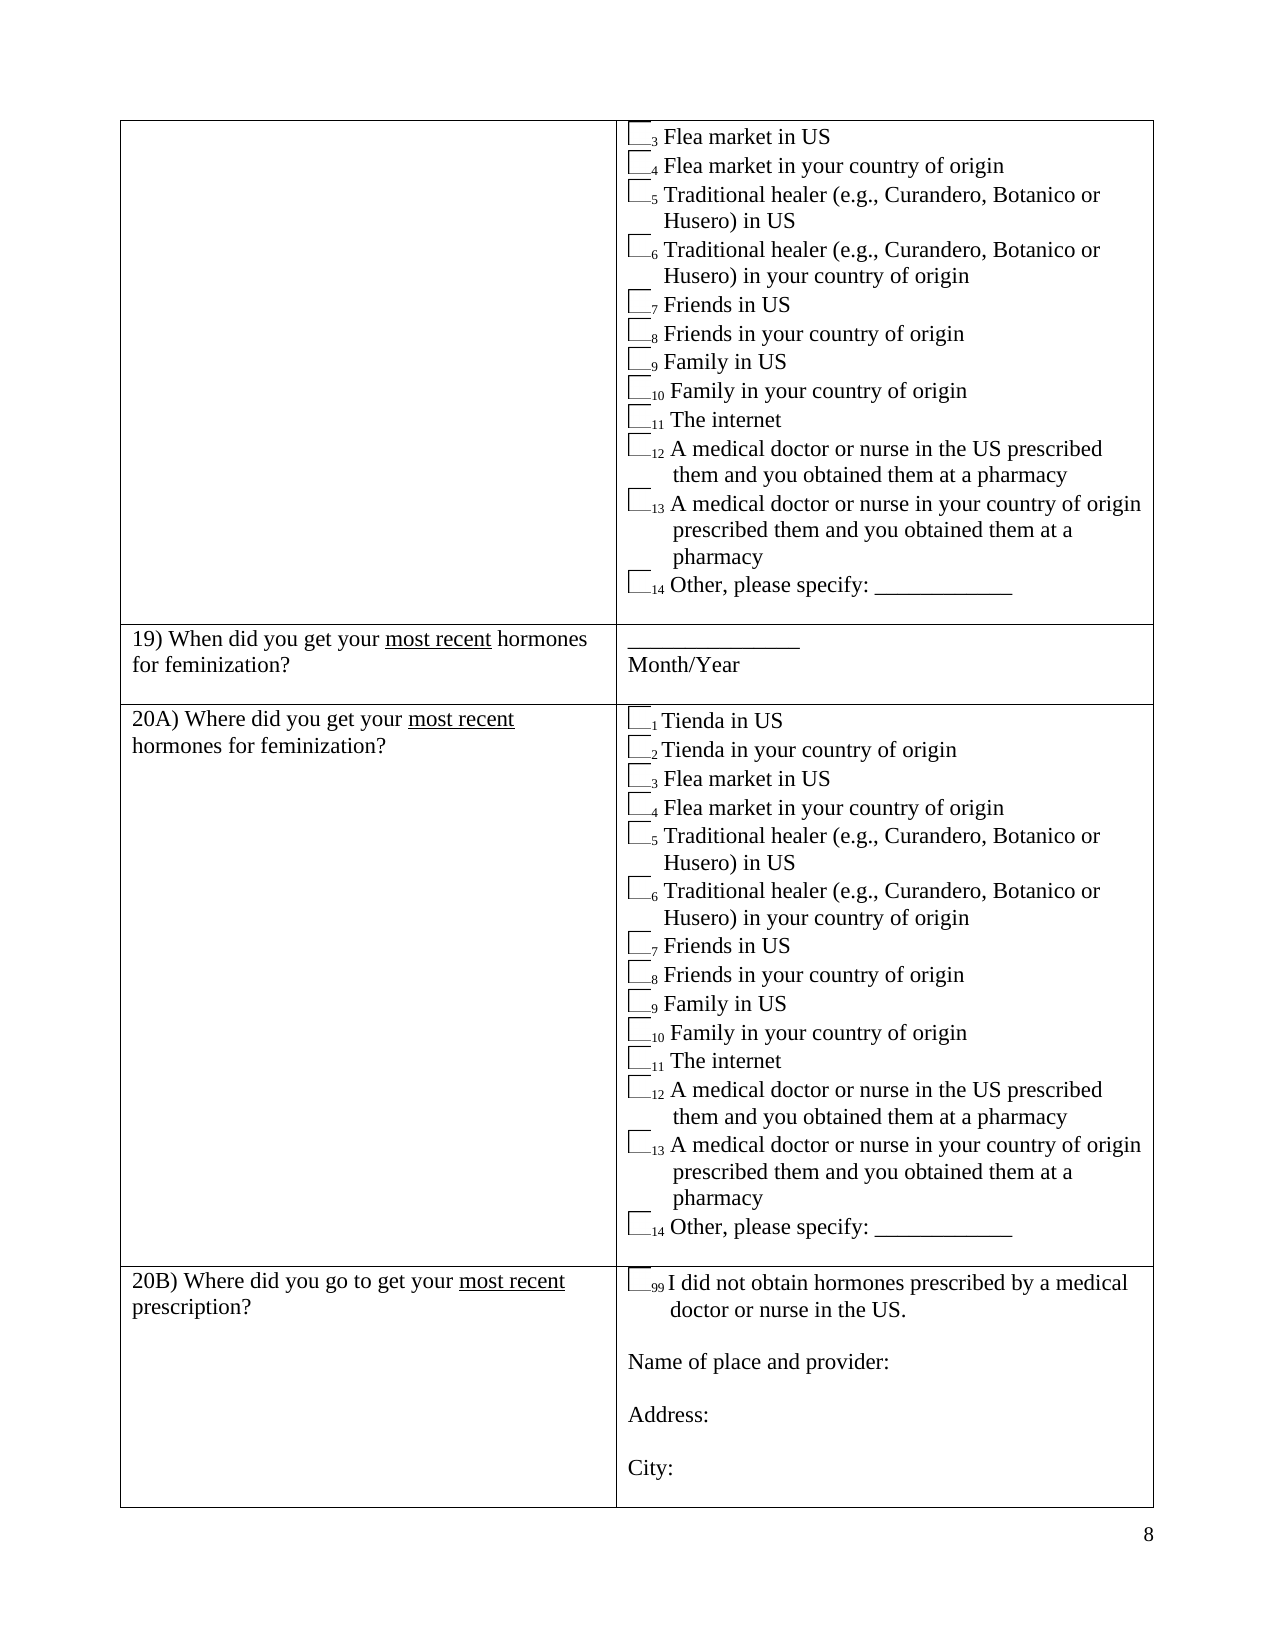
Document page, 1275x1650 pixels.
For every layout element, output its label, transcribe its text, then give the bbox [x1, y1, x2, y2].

table_cell 19) When did you get your most recent hormones for feminization? [121, 625, 616, 704]
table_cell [121, 1267, 616, 1507]
table_cell 20A) Where did you get your most recent hormones for feminization? [121, 705, 616, 1266]
table_cell _______________ Month/Year [617, 625, 1153, 704]
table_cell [617, 1267, 1153, 1507]
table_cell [617, 121, 1153, 624]
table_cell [121, 121, 616, 624]
